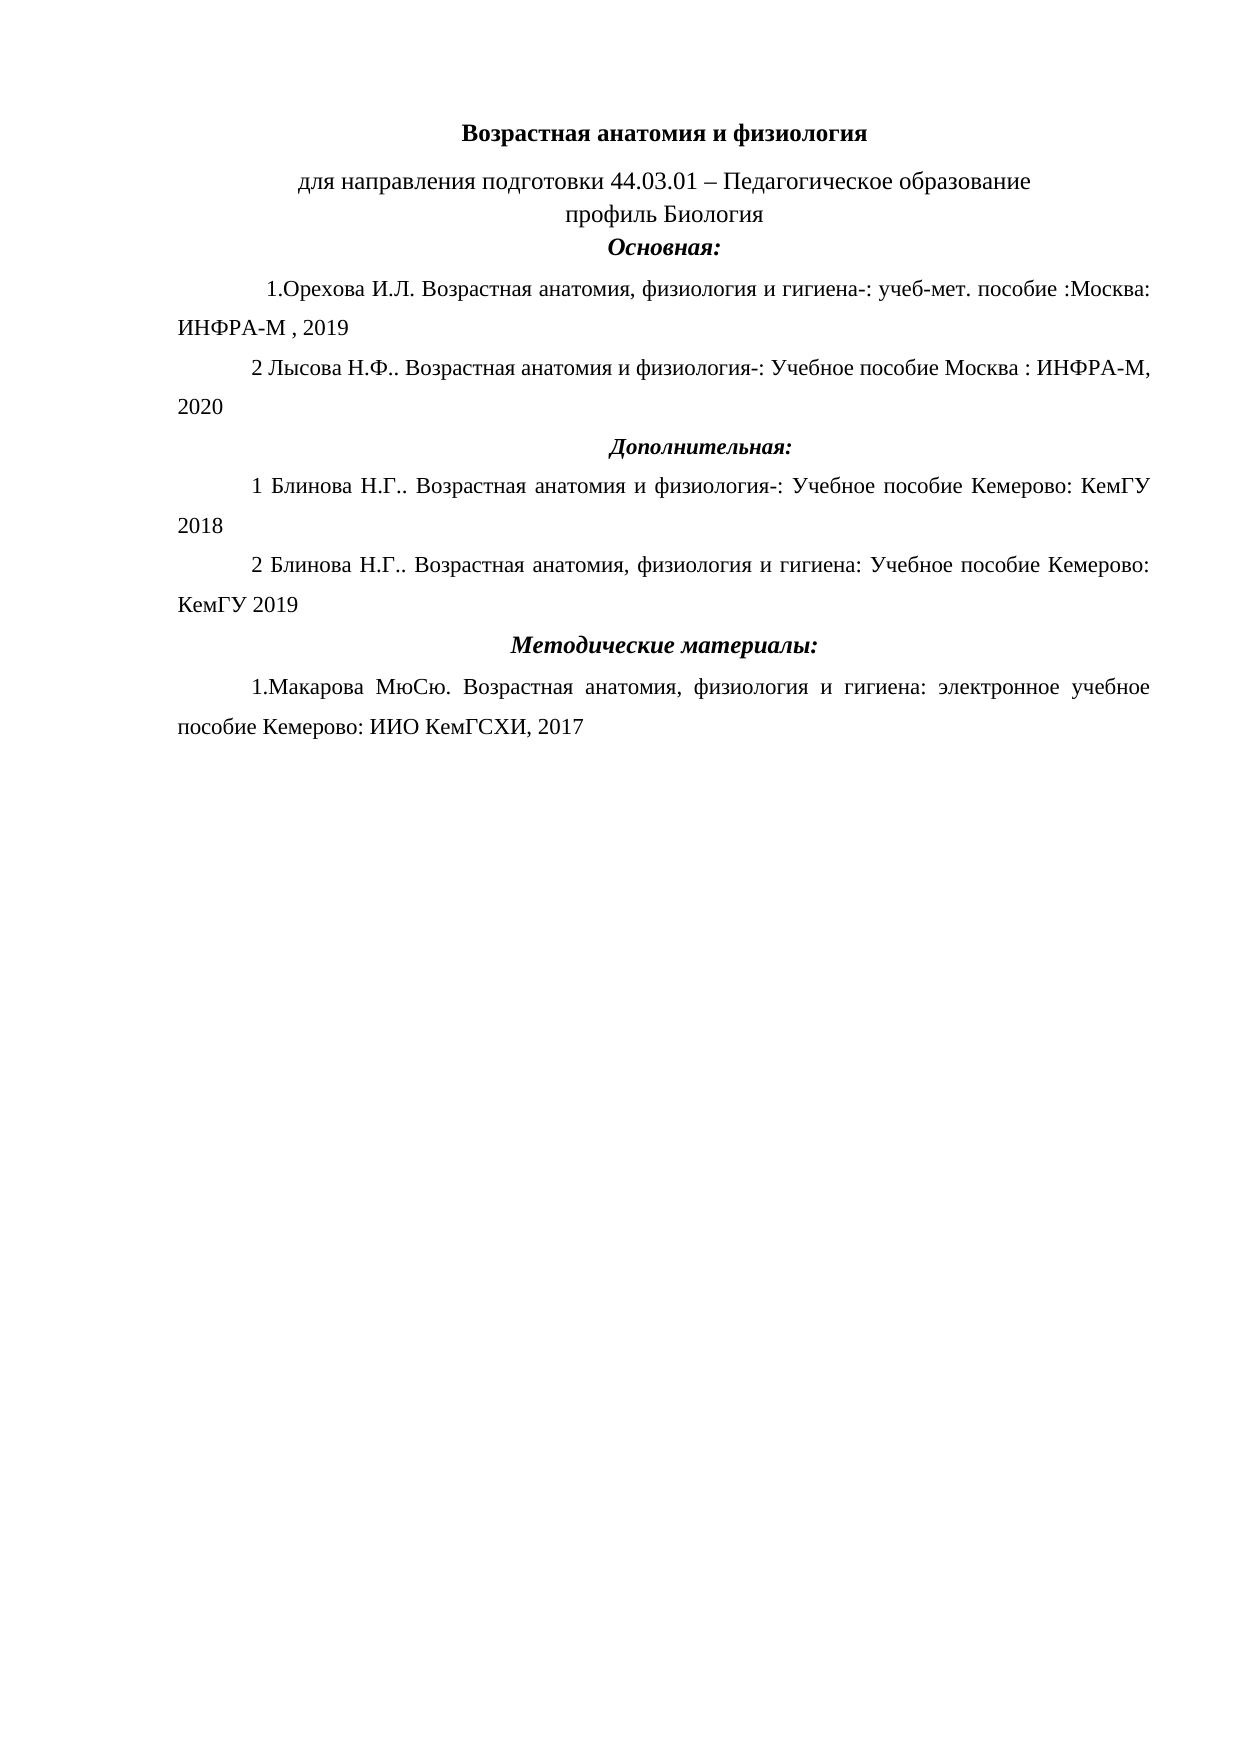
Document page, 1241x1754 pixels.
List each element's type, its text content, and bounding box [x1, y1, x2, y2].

text Дополнительная: [177, 433, 1152, 459]
text Возрастная анатомия и физиология [177, 118, 1152, 147]
text профиль Биология [177, 199, 1152, 228]
text 2 Лысова Н.Ф.. Возрастная анатомия и физиология-: Учебное пособие Москва : ИНФРА-М, 2020 [177, 354, 1152, 420]
text 2 Блинова Н.Г.. Возрастная анатомия, физиология и гигиена: Учебное пособие Кемерово: КемГУ 2019 [177, 551, 1152, 617]
text 1.Орехова И.Л. Возрастная анатомия, физиология и гигиена-: учеб-мет. пособие :Москва: ИНФРА-М , 2019 [177, 275, 1152, 341]
text Методические материалы: [177, 630, 1152, 659]
text для направления подготовки 44.03.01 – Педагогическое образование [177, 166, 1152, 194]
text Основная: [177, 232, 1152, 261]
text 1 Блинова Н.Г.. Возрастная анатомия и физиология-: Учебное пособие Кемерово: КемГУ 2018 [177, 472, 1152, 538]
text 1.Макарова МюСю. Возрастная анатомия, физиология и гигиена: электронное учебное пособие Кемерово: ИИО КемГСХИ, 2017 [177, 673, 1152, 739]
